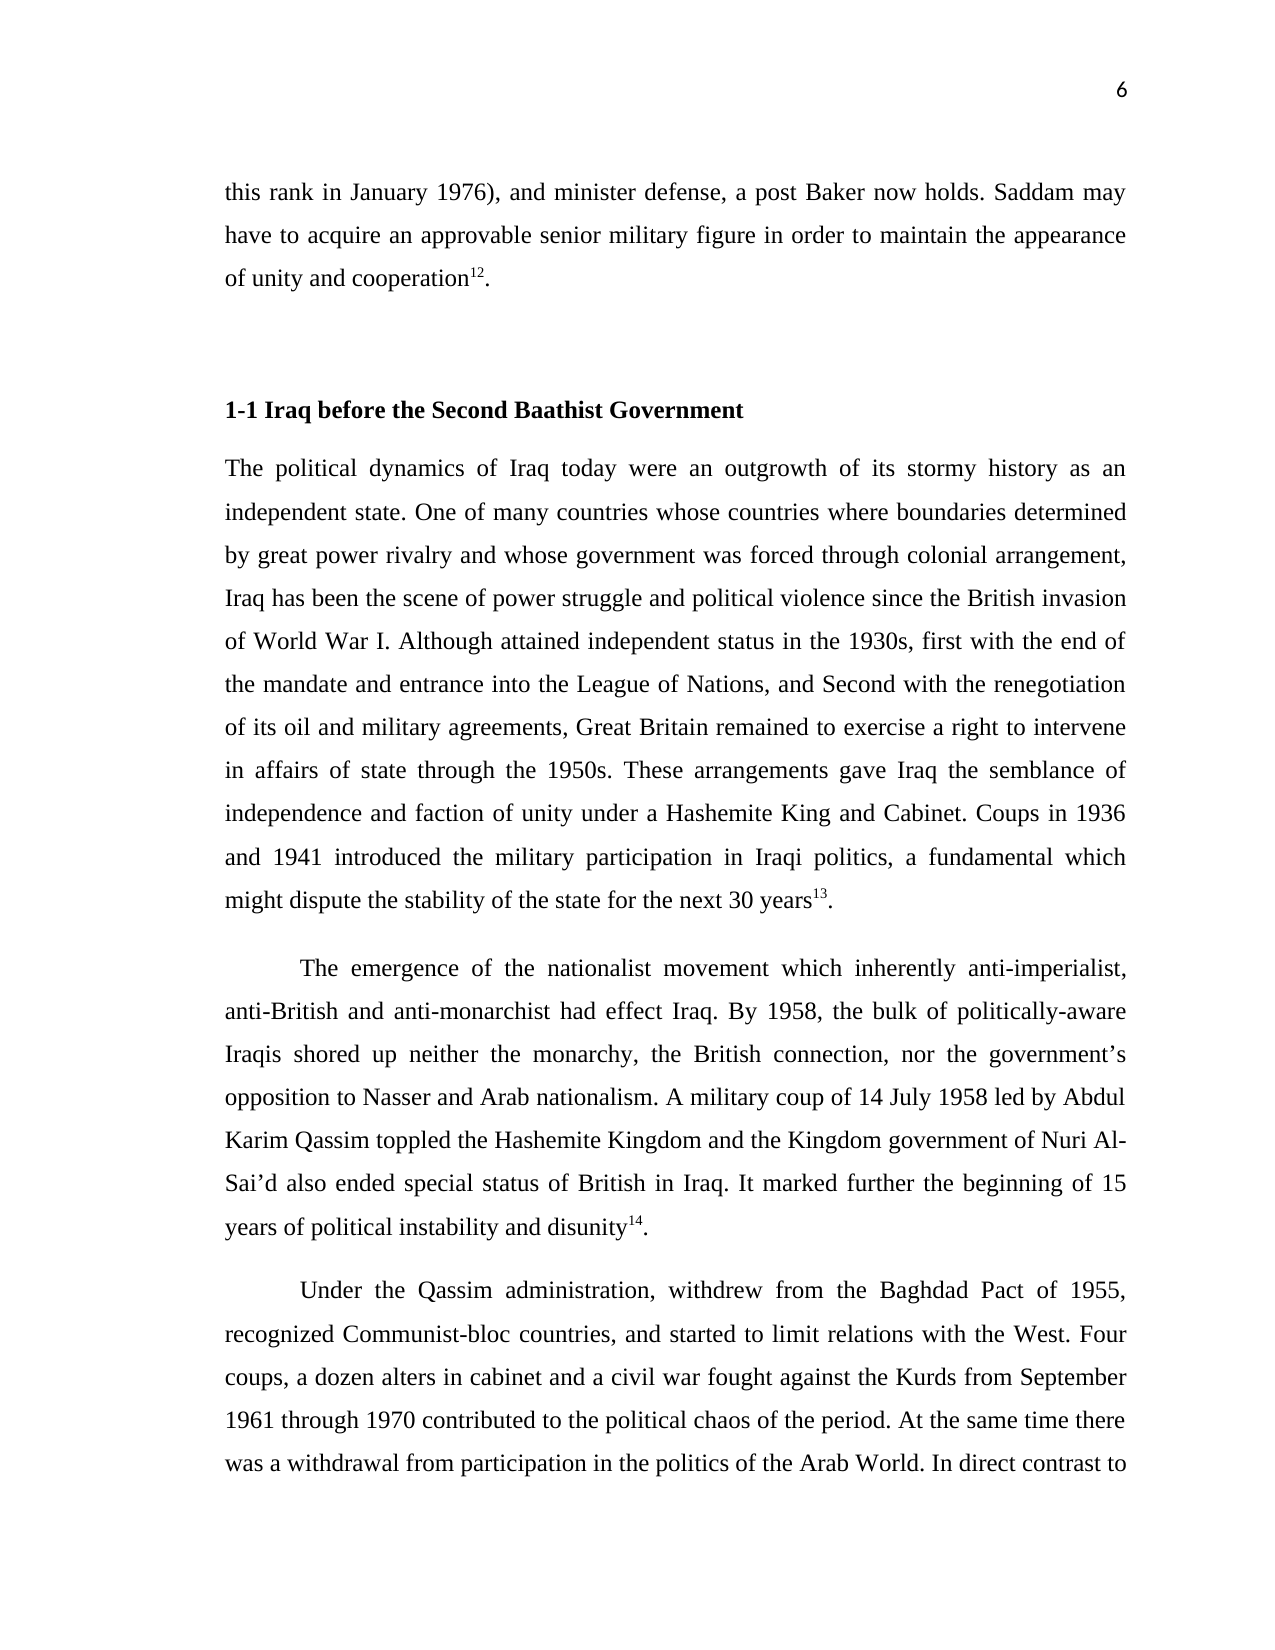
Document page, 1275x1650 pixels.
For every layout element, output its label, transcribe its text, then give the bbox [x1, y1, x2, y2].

text The political dynamics of Iraq today were an outgrowth of its stormy history as an independent state. One of many countries whose countries where boundaries determined by great power rivalry and whose government was forced through colonial arrangement, Iraq has been the scene of power struggle and political violence since the British invasion of World War I. Although attained independent status in the 1930s, first with the end of the mandate and entrance into the League of Nations, and Second with the renegotiation of its oil and military agreements, Great Britain remained to exercise a right to intervene in affairs of state through the 1950s. These arrangements gave Iraq the semblance of independence and faction of unity under a Hashemite King and Cabinet. Coups in 1936 and 1941 introduced the military participation in Iraqi politics, a fundamental which might dispute the stability of the state for the next 30 years. [224, 453, 1127, 913]
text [224, 177, 1127, 292]
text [224, 1276, 1127, 1477]
text The emergence of the nationalist movement which inherently anti-imperialist, anti-British and anti-monarchist had effect Iraq. By 1958, the bulk of politically-aware Iraqis shored up neither the monarchy, the British connection, nor the government’s opposition to Nasser and Arab nationalism. A military coup of 14 July 1958 led by Abdul Karim Qassim toppled the Hashemite Kingdom and the Kingdom government of Nuri Al-Sai’d also ended special status of British in Iraq. It marked further the beginning of 15 years of political instability and disunity. [224, 953, 1127, 1240]
subtitle 1-1 Iraq before the Second Baathist Government [224, 396, 1127, 424]
